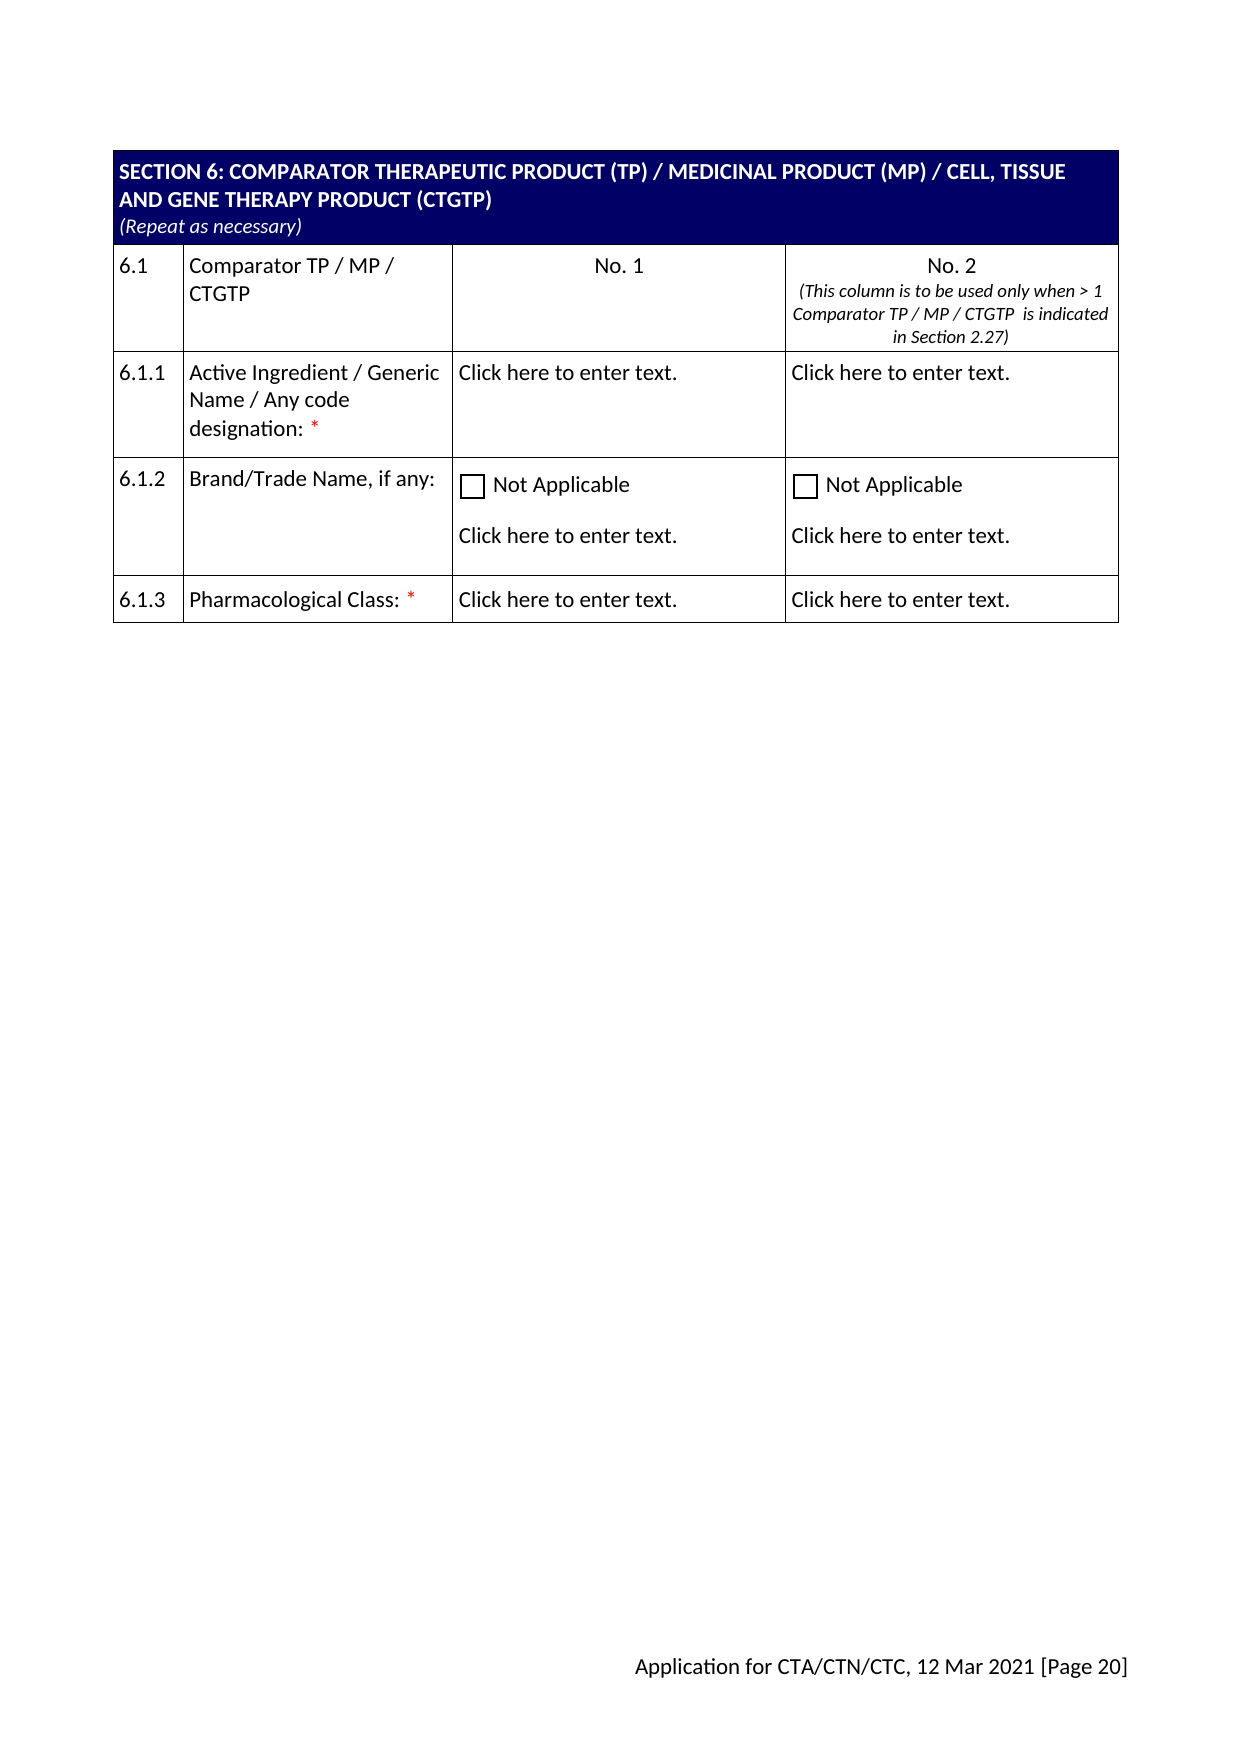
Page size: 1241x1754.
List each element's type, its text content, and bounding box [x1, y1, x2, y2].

table_cell [453, 458, 785, 575]
table_cell 6.1.2 [114, 458, 183, 575]
table_header SECTION 6: COMPARATOR THERAPEUTIC PRODUCT (TP) / MEDICINAL PRODUCT (MP) / CELL, TISSUE AND GENE THERAPY PRODUCT (CTGTP) (Repeat as necessary) [114, 151, 1118, 244]
table_cell Pharmacological Class: * [184, 576, 452, 622]
table_cell [786, 576, 1118, 622]
table_cell 6.1.1 [114, 352, 183, 457]
table_cell Active Ingredient / Generic Name / Any code designation: * [184, 352, 452, 457]
table_cell [453, 352, 785, 457]
table_cell [786, 352, 1118, 457]
table_cell [453, 576, 785, 622]
table_cell No. 1 [453, 245, 785, 351]
table_cell Brand/Trade Name, if any: [184, 458, 452, 575]
table_cell 6.1.3 [114, 576, 183, 622]
table_cell Comparator TP / MP / CTGTP [184, 245, 452, 351]
table_cell [786, 458, 1118, 575]
table_cell 6.1 [114, 245, 183, 351]
table_cell No. 2 (This column is to be used only when > 1 Comparator TP / MP / CTGTP is indicated in Section 2.27) [786, 245, 1118, 351]
